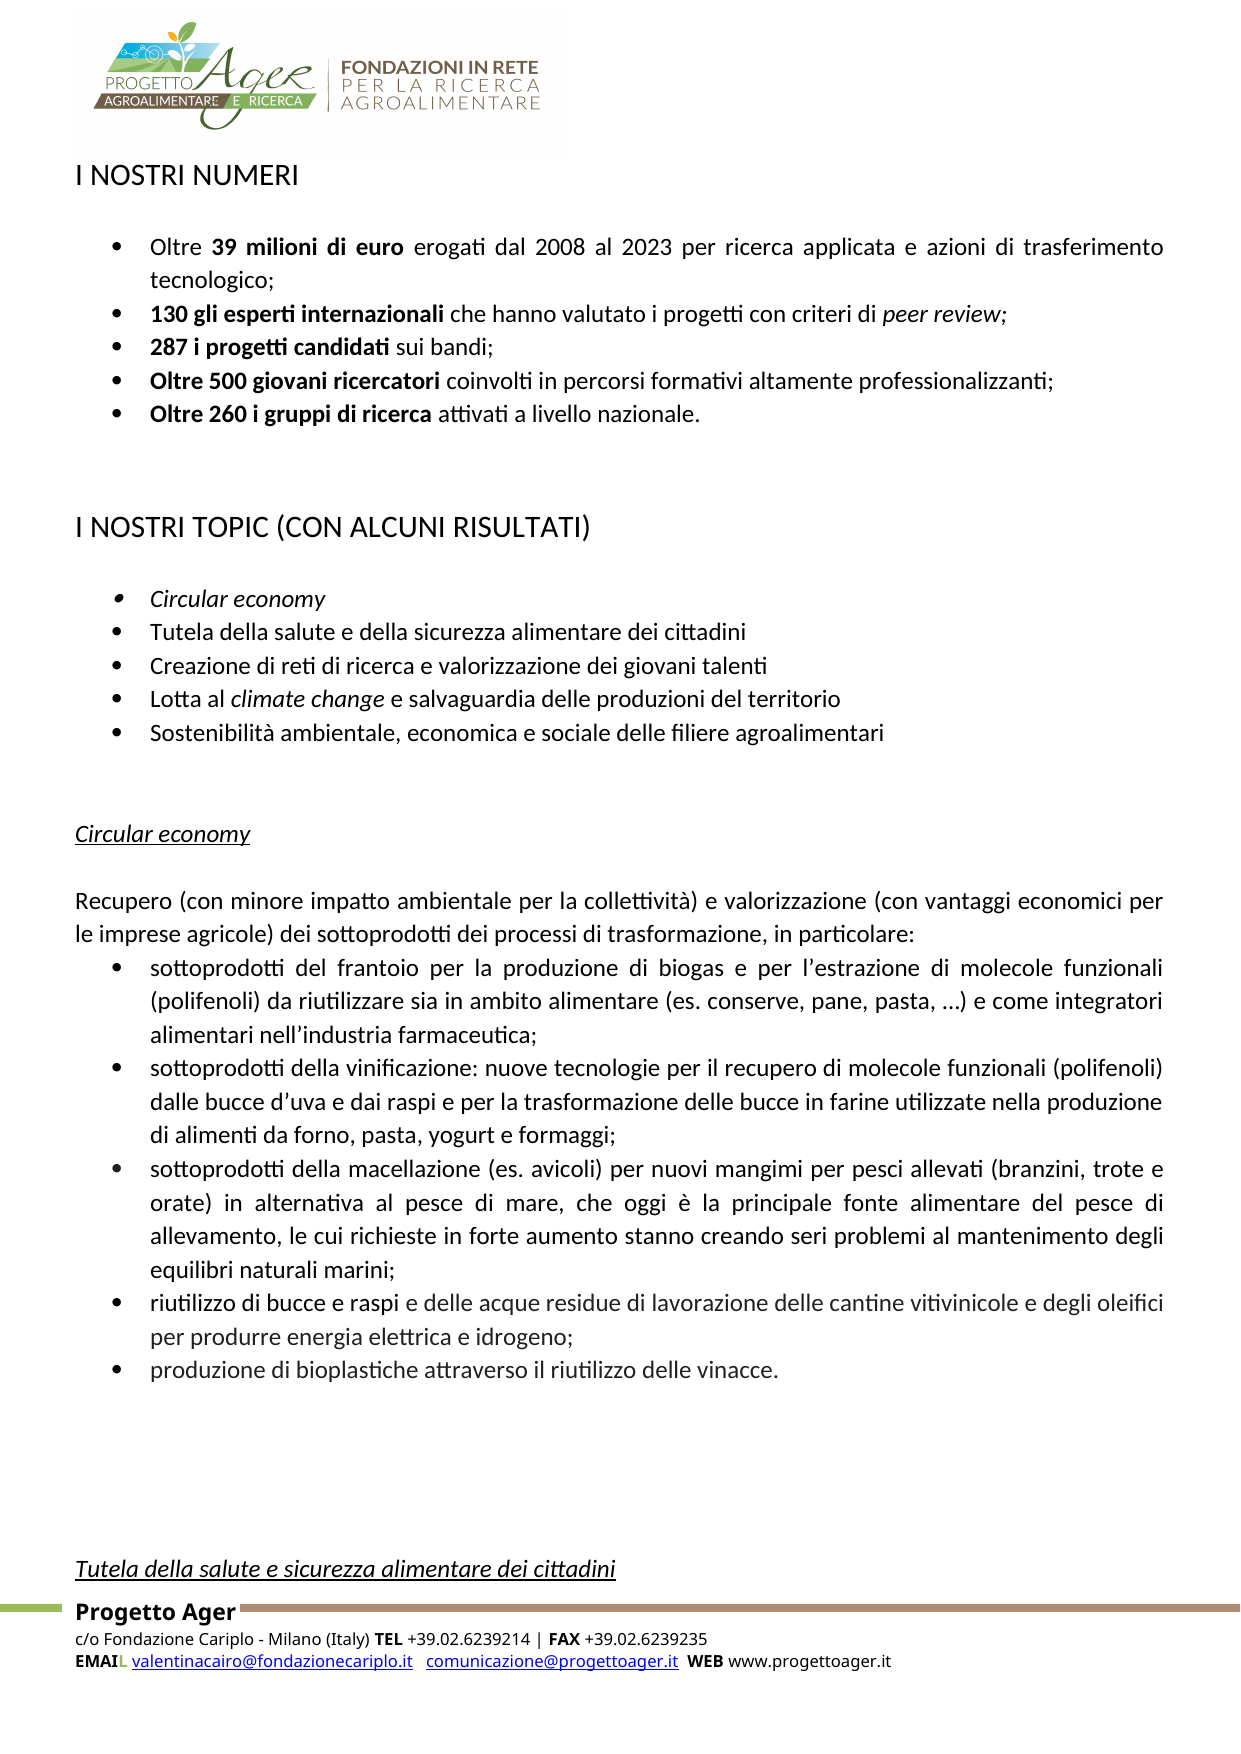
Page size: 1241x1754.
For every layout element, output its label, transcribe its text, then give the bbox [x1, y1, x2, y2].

list riutilizzo di bucce e raspi e delle acque residue di lavorazione delle cantine vitivinicole e degli oleifici per produrre energia elettrica e idrogeno; [112, 1287, 1165, 1351]
text I NOSTRI NUMERI [75, 156, 1165, 194]
list sottoprodotti del frantoio per la produzione di biogas e per l’estrazione di molecole funzionali (polifenoli) da riutilizzare sia in ambito alimentare (es. conserve, pane, pasta, …) e come integratori alimentari nell’industria farmaceutica; [112, 952, 1165, 1049]
list produzione di bioplastiche attraverso il riutilizzo delle vinacce. [112, 1354, 1165, 1385]
picture [75, 11, 568, 156]
list Oltre 260 i gruppi di ricerca attivati a livello nazionale. [112, 399, 1165, 429]
list Lotta al climate change e salvaguardia delle produzioni del territorio [112, 684, 1165, 714]
list Sostenibilità ambientale, economica e sociale delle filiere agroalimentari [112, 717, 1165, 748]
list 130 gli esperti internazionali che hanno valutato i progetti con criteri di peer review; [112, 298, 1165, 328]
text Recupero (con minore impatto ambientale per la collettività) e valorizzazione (con vantaggi economici per le imprese agricole) dei sottoprodotti dei processi di trasformazione, in particolare: [75, 885, 1165, 949]
list Oltre 39 milioni di euro erogati dal 2008 al 2023 per ricerca applicata e azioni di trasferimento tecnologico; [112, 231, 1165, 295]
list Creazione di reti di ricerca e valorizzazione dei giovani talenti [112, 650, 1165, 681]
list Tutela della salute e della sicurezza alimentare dei cittadini [112, 617, 1165, 647]
list Oltre 500 giovani ricercatori coinvolti in percorsi formativi altamente professionalizzanti; [112, 365, 1165, 396]
list 287 i progetti candidati sui bandi; [112, 332, 1165, 362]
text Tutela della salute e sicurezza alimentare dei cittadini [75, 1553, 1165, 1583]
list sottoprodotti della macellazione (es. avicoli) per nuovi mangimi per pesci allevati (branzini, trote e orate) in alternativa al pesce di mare, che oggi è la principale fonte alimentare del pesce di allevamento, le cui richieste in forte aumento stanno creando seri problemi al mantenimento degli equilibri naturali marini; [112, 1153, 1165, 1284]
list sottoprodotti della vinificazione: nuove tecnologie per il recupero di molecole funzionali (polifenoli) dalle bucce d’uva e dai raspi e per la trasformazione delle bucce in farine utilizzate nella produzione di alimenti da forno, pasta, yogurt e formaggi; [112, 1053, 1165, 1150]
list Circular economy [112, 583, 1165, 613]
text Circular economy [75, 818, 1165, 848]
text I NOSTRI TOPIC (CON ALCUNI RISULTATI) [75, 508, 1165, 546]
